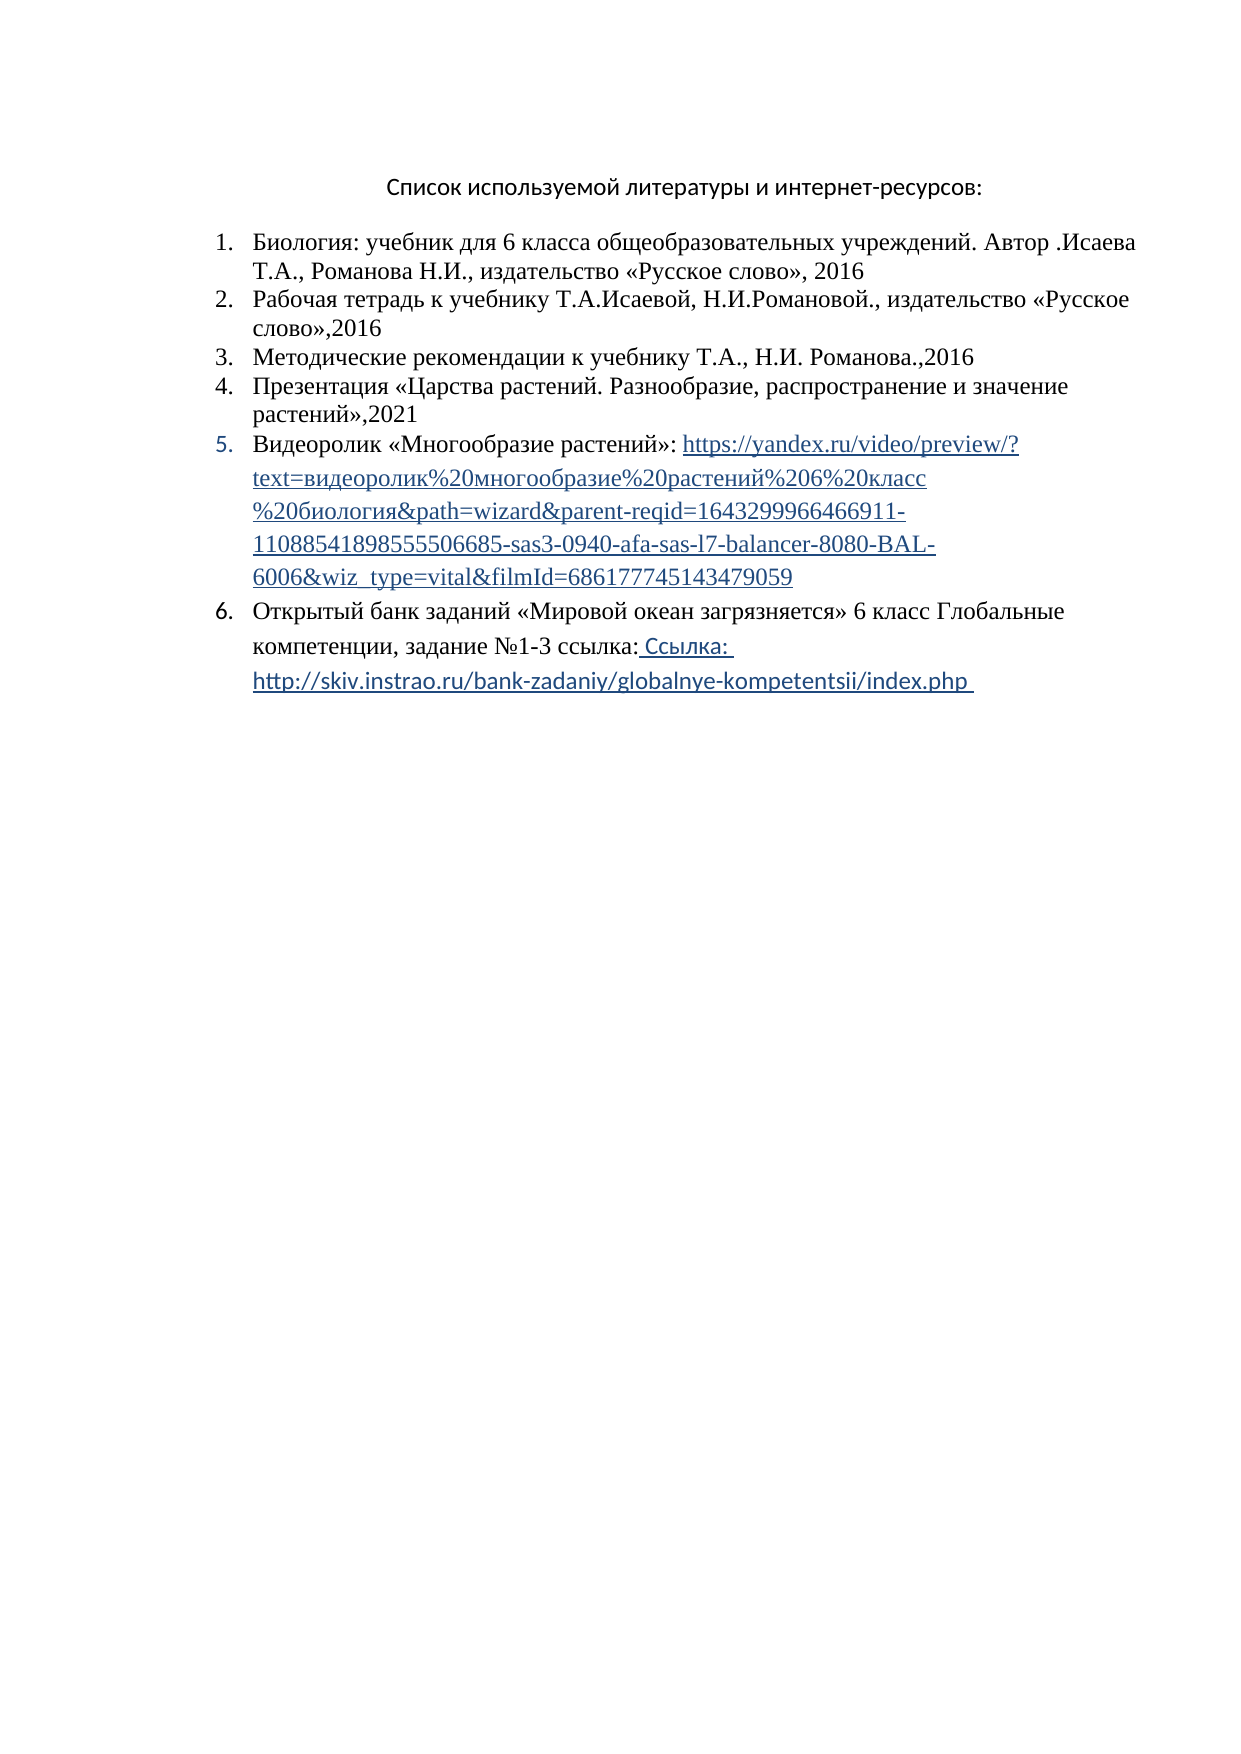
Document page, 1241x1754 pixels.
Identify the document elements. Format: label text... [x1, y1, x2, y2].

text Список используемой литературы и интернет-ресурсов: [177, 171, 1152, 202]
list Видеоролик «Многообразие растений»: https://yandex.ru/video/preview/?text=видеоролик%20многообразие%20растений%206%20класс%20биология&path=wizard&parent-reqid=1643299966466911-11088541898555506685-sas3-0940-afa-sas-l7-balancer-8080-BAL-6006&wiz_type=vital&filmId=686177745143479059 [215, 428, 1152, 591]
list Презентация «Царства растений. Разнообразие, распространение и значение растений»,2021 [215, 371, 1152, 428]
list Открытый банк заданий «Мировой океан загрязняется» 6 класс Глобальные компетенции, задание №1-3 ссылка: Ссылка: http://skiv.instrao.ru/bank-zadaniy/globalnye-kompetentsii/index.php [215, 595, 1152, 696]
list Методические рекомендации к учебнику Т.А., Н.И. Романова.,2016 [215, 342, 1152, 371]
list Рабочая тетрадь к учебнику Т.А.Исаевой, Н.И.Романовой., издательство «Русское слово»,2016 [215, 284, 1152, 342]
list Биология: учебник для 6 класса общеобразовательных учреждений. Автор .Исаева Т.А., Романова Н.И., издательство «Русское слово», 2016 [215, 227, 1152, 284]
